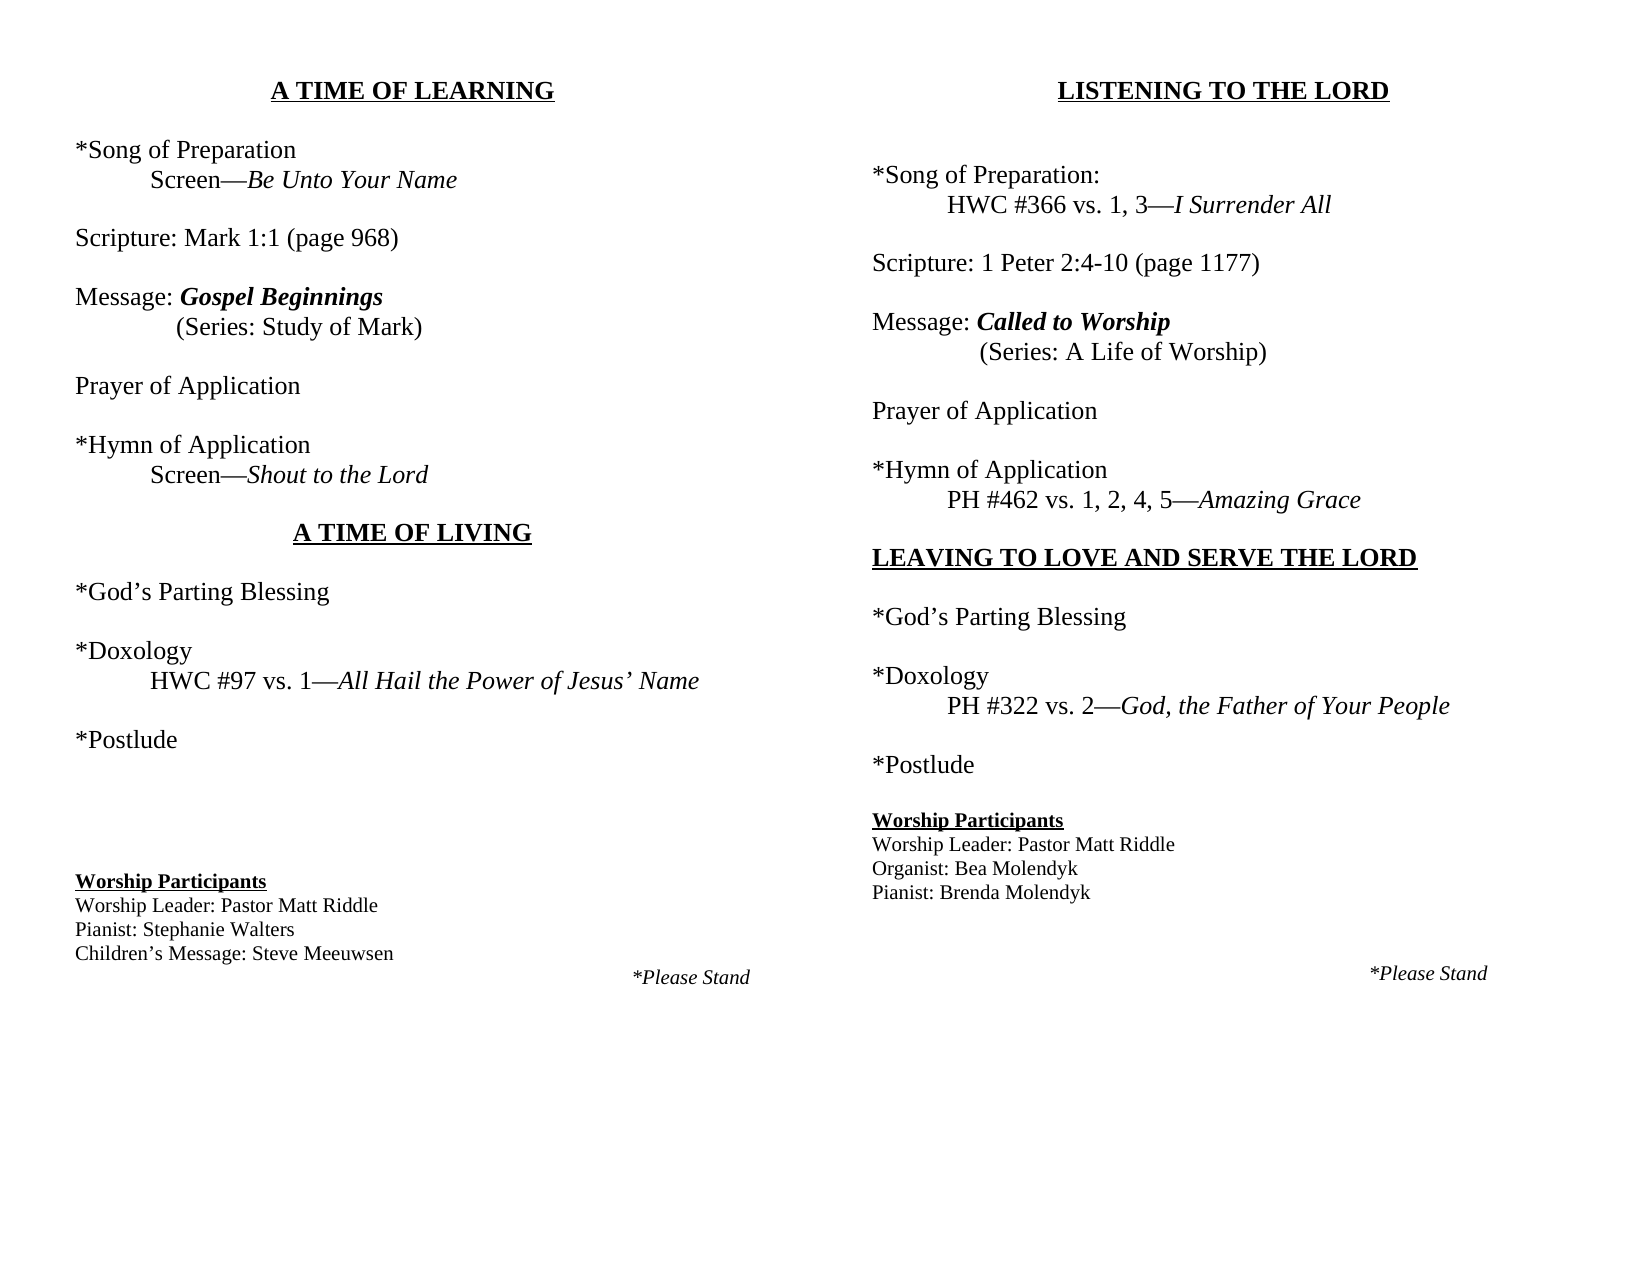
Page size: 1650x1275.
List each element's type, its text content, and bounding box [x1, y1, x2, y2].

text *Doxology [872, 660, 1575, 690]
text *Please Stand [75, 965, 750, 989]
text *Postlude [872, 749, 1575, 779]
text Worship Participants [872, 807, 1575, 832]
text Scripture: Mark 1:1 (page 968) [75, 222, 750, 252]
text PH #462 vs. 1, 2, 4, 5—Amazing Grace [872, 484, 1575, 514]
text HWC #366 vs. 1, 3—I Surrender All [872, 189, 1575, 219]
text Worship Leader: Pastor Matt Riddle [75, 893, 750, 917]
text *Doxology [75, 635, 750, 665]
text Organist: Bea Molendyk [872, 856, 1575, 880]
text Worship Leader: Pastor Matt Riddle [872, 832, 1575, 856]
text LEAVING TO LOVE AND SERVE THE LORD [872, 542, 1575, 572]
text *Song of Preparation [75, 134, 750, 164]
text Prayer of Application [75, 370, 750, 400]
text LISTENING TO THE LORD [872, 75, 1575, 105]
text *Postlude [75, 724, 750, 754]
text HWC #97 vs. 1—All Hail the Power of Jesus’ Name [75, 665, 750, 695]
text Prayer of Application [872, 395, 1575, 425]
text Worship Participants [75, 869, 750, 893]
text Message: Gospel Beginnings [75, 281, 750, 311]
text Message: Called to Worship [872, 306, 1575, 336]
text Pianist: Stephanie Walters [75, 917, 750, 941]
text (Series: Study of Mark) [75, 311, 750, 341]
text *Hymn of Application [872, 454, 1575, 484]
text Scripture: 1 Peter 2:4-10 (page 1177) [872, 247, 1575, 277]
text *Please Stand [872, 961, 1575, 985]
text (Series: A Life of Worship) [872, 336, 1575, 366]
text Pianist: Brenda Molendyk [872, 880, 1575, 904]
text PH #322 vs. 2—God, the Father of Your People [872, 690, 1575, 720]
text *Hymn of Application [75, 429, 750, 459]
text *God’s Parting Blessing [75, 576, 750, 606]
text *God’s Parting Blessing [872, 601, 1575, 631]
text Screen—Shout to the Lord [75, 459, 750, 489]
text Screen—Be Unto Your Name [75, 164, 750, 194]
text *Song of Preparation: [872, 159, 1575, 189]
text Children’s Message: Steve Meeuwsen [75, 941, 750, 965]
text A TIME OF LIVING [75, 517, 750, 547]
text A TIME OF LEARNING [75, 75, 750, 105]
